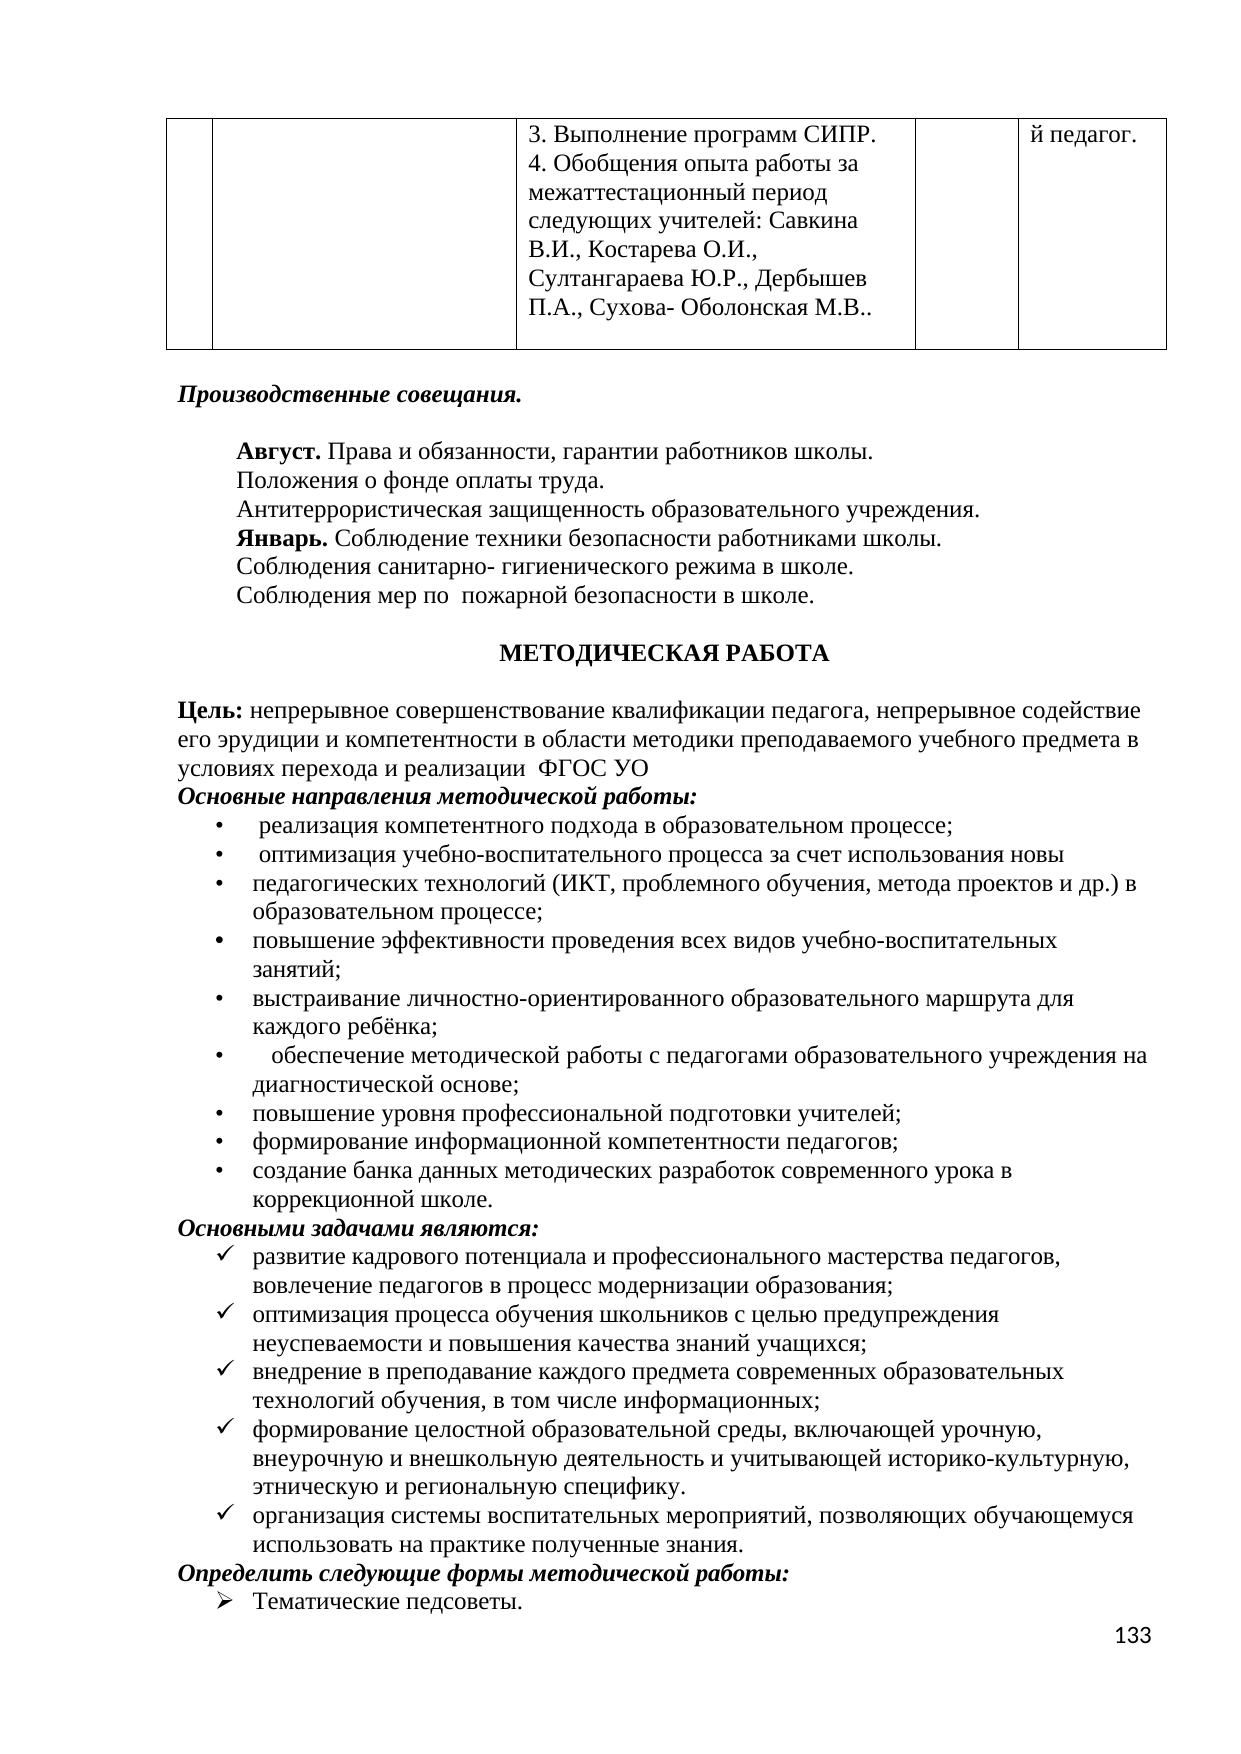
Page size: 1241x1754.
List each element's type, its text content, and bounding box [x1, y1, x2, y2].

list формирование информационной компетентности педагогов; [215, 1126, 1152, 1155]
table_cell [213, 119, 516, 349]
list внедрение в преподавание каждого предмета современных образовательных технологий обучения, в том числе информационных; [215, 1356, 1152, 1414]
text Положения о фонде оплаты труда. [177, 465, 1152, 494]
list обеспечение методической работы с педагогами образовательного учреждения на диагностической основе; [215, 1040, 1152, 1098]
text МЕТОДИЧЕСКАЯ РАБОТА [177, 638, 1152, 666]
list выстраивание личностно-ориентированного образовательного маршрута для каждого ребёнка; [215, 983, 1152, 1040]
list повышение уровня профессиональной подготовки учителей; [215, 1098, 1152, 1126]
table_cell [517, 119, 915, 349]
text Январь. Соблюдение техники безопасности работниками школы. [177, 523, 1152, 551]
list Тематические педсоветы. [215, 1586, 1152, 1615]
list повышение эффективности проведения всех видов учебно-воспитательных занятий; [215, 925, 1152, 983]
list организация системы воспитательных мероприятий, позволяющих обучающемуся использовать на практике полученные знания. [215, 1500, 1152, 1558]
text Соблюдения мер по пожарной безопасности в школе. [177, 580, 1152, 609]
text Определить следующие формы методической работы: [177, 1558, 1152, 1586]
text Основными задачами являются: [177, 1213, 1152, 1241]
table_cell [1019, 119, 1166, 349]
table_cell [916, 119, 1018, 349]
text Август. Права и обязанности, гарантии работников школы. [177, 436, 1152, 465]
list развитие кадрового потенциала и профессионального мастерства педагогов, вовлечение педагогов в процесс модернизации образования; [215, 1241, 1152, 1299]
list оптимизация учебно-воспитательного процесса за счет использования новы [215, 839, 1152, 868]
list оптимизация процесса обучения школьников с целью предупреждения неуспеваемости и повышения качества знаний учащихся; [215, 1299, 1152, 1356]
text Соблюдения санитарно- гигиенического режима в школе. [177, 551, 1152, 580]
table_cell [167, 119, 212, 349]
list создание банка данных методических разработок современного урока в коррекционной школе. [215, 1155, 1152, 1213]
list педагогических технологий (ИКТ, проблемного обучения, метода проектов и др.) в образовательном процессе; [215, 868, 1152, 925]
text Цель: непрерывное совершенствование квалификации педагога, непрерывное содействие его эрудиции и компетентности в области методики преподаваемого учебного предмета в условиях перехода и реализации ФГОС УО [177, 695, 1152, 781]
text Производственные совещания. [177, 379, 1152, 408]
text Основные направления методической работы: [177, 781, 1152, 810]
text Антитеррористическая защищенность образовательного учреждения. [177, 494, 1152, 523]
list формирование целостной образовательной среды, включающей урочную, внеурочную и внешкольную деятельность и учитывающей историко-культурную, этническую и региональную специфику. [215, 1414, 1152, 1500]
list реализация компетентного подхода в образовательном процессе; [215, 810, 1152, 839]
